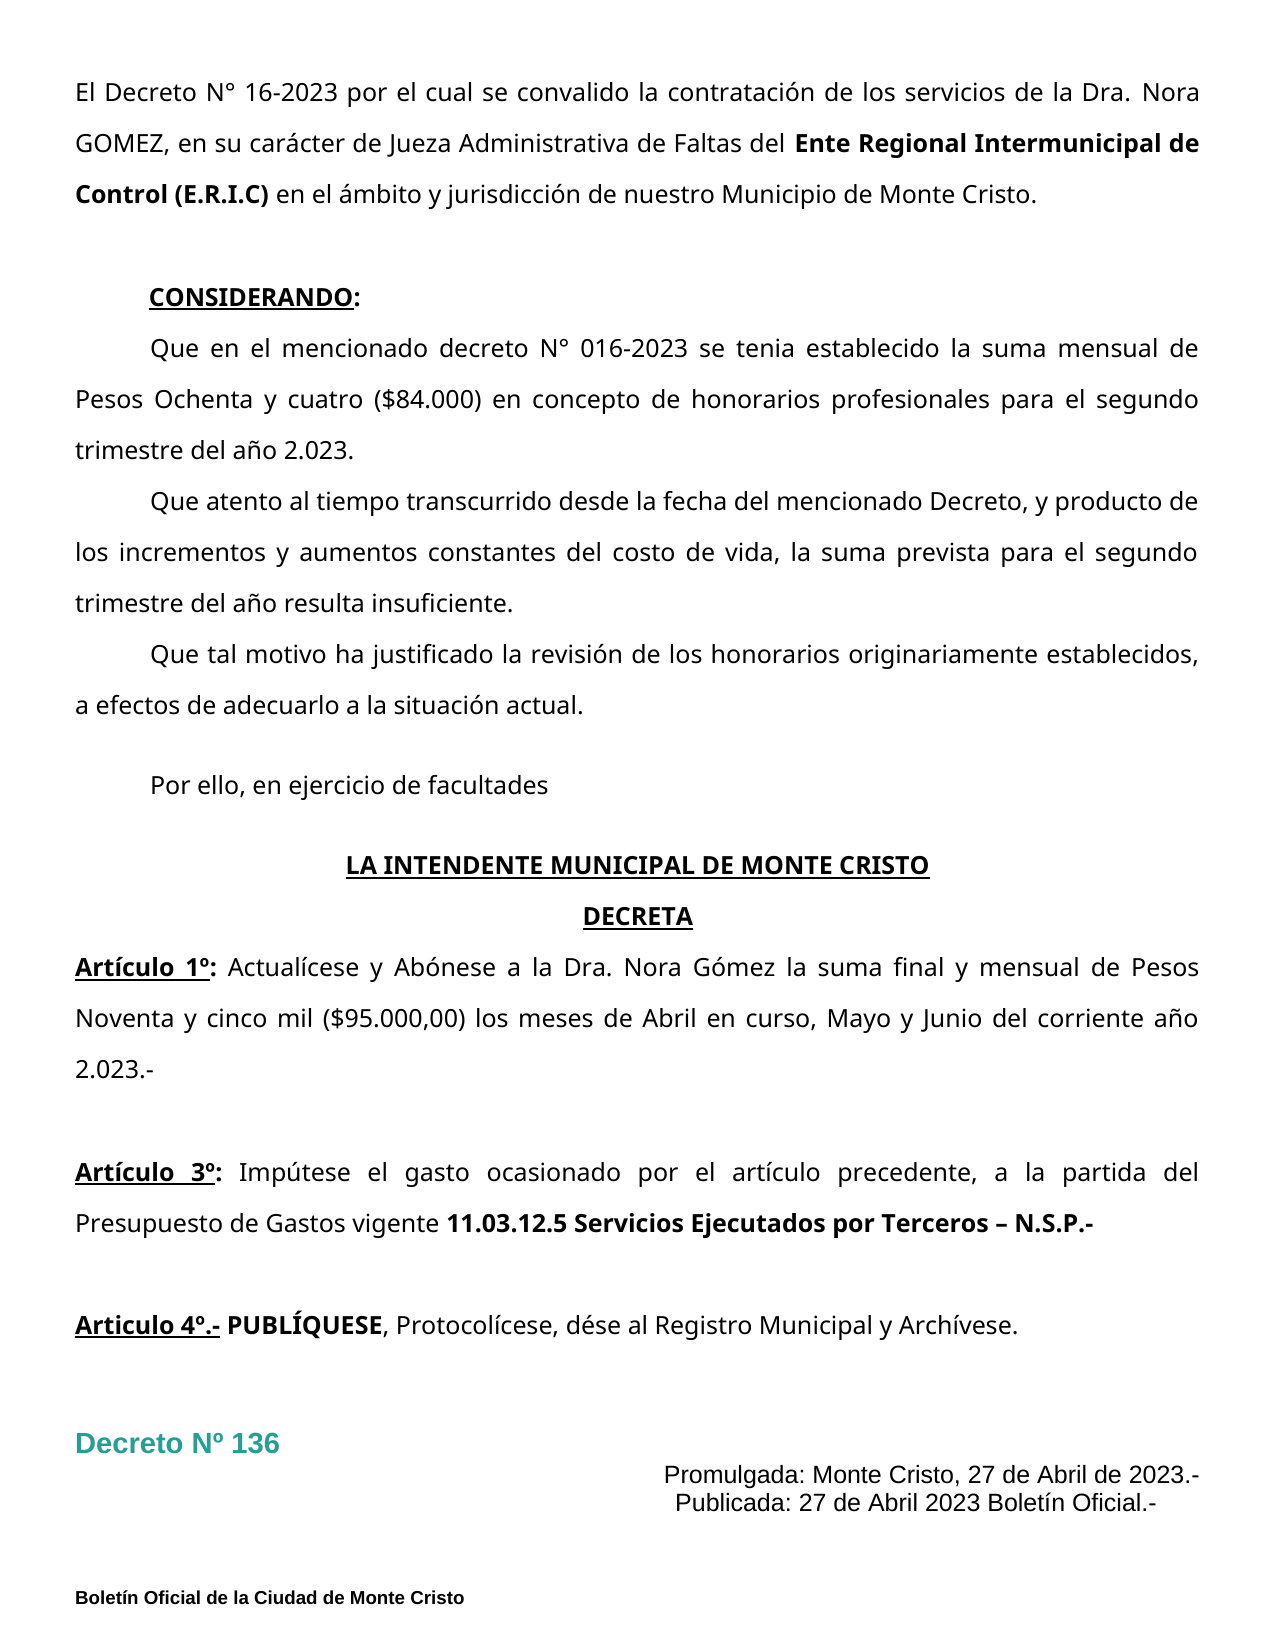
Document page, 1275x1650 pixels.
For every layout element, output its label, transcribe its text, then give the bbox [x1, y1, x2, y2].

text Por ello, en ejercicio de facultades [75, 768, 1200, 802]
text El Decreto N° 16-2023 por el cual se convalido la contratación de los servicios de la Dra. Nora GOMEZ, en su carácter de Jueza Administrativa de Faltas del Ente Regional Intermunicipal de Control (E.R.I.C) en el ámbito y jurisdicción de nuestro Municipio de Monte Cristo. [75, 75, 1200, 211]
text CONSIDERANDO: [75, 279, 1200, 313]
text Que tal motivo ha justificado la revisión de los honorarios originariamente establecidos, a efectos de adecuarlo a la situación actual. [75, 636, 1200, 722]
text Que atento al tiempo transcurrido desde la fecha del mencionado Decreto, y producto de los incrementos y aumentos constantes del costo de vida, la suma prevista para el segundo trimestre del año resulta insuficiente. [75, 483, 1200, 619]
text LA INTENDENTE MUNICIPAL DE MONTE CRISTO [75, 848, 1200, 882]
text Artículo 1º: Actualícese y Abónese a la Dra. Nora Gómez la suma final y mensual de Pesos Noventa y cinco mil ($95.000,00) los meses de Abril en curso, Mayo y Junio del corriente año 2.023.- [75, 950, 1200, 1086]
text Que en el mencionado decreto N° 016-2023 se tenia establecido la suma mensual de Pesos Ochenta y cuatro ($84.000) en concepto de honorarios profesionales para el segundo trimestre del año 2.023. [75, 330, 1200, 466]
text Articulo 4º.- PUBLÍQUESE, Protocolícese, dése al Registro Municipal y Archívese. [75, 1307, 1200, 1341]
text Publicada: 27 de Abril 2023 Boletín Oficial.- [675, 1488, 1200, 1517]
text DECRETA [75, 899, 1200, 933]
text Promulgada: Monte Cristo, 27 de Abril de 2023.- [75, 1459, 1200, 1488]
text Artículo 3º: Impútese el gasto ocasionado por el artículo precedente, a la partida del Presupuesto de Gastos vigente 11.03.12.5 Servicios Ejecutados por Terceros – N.S.P.- [75, 1154, 1200, 1239]
subtitle Decreto Nº 136 [75, 1426, 1200, 1459]
